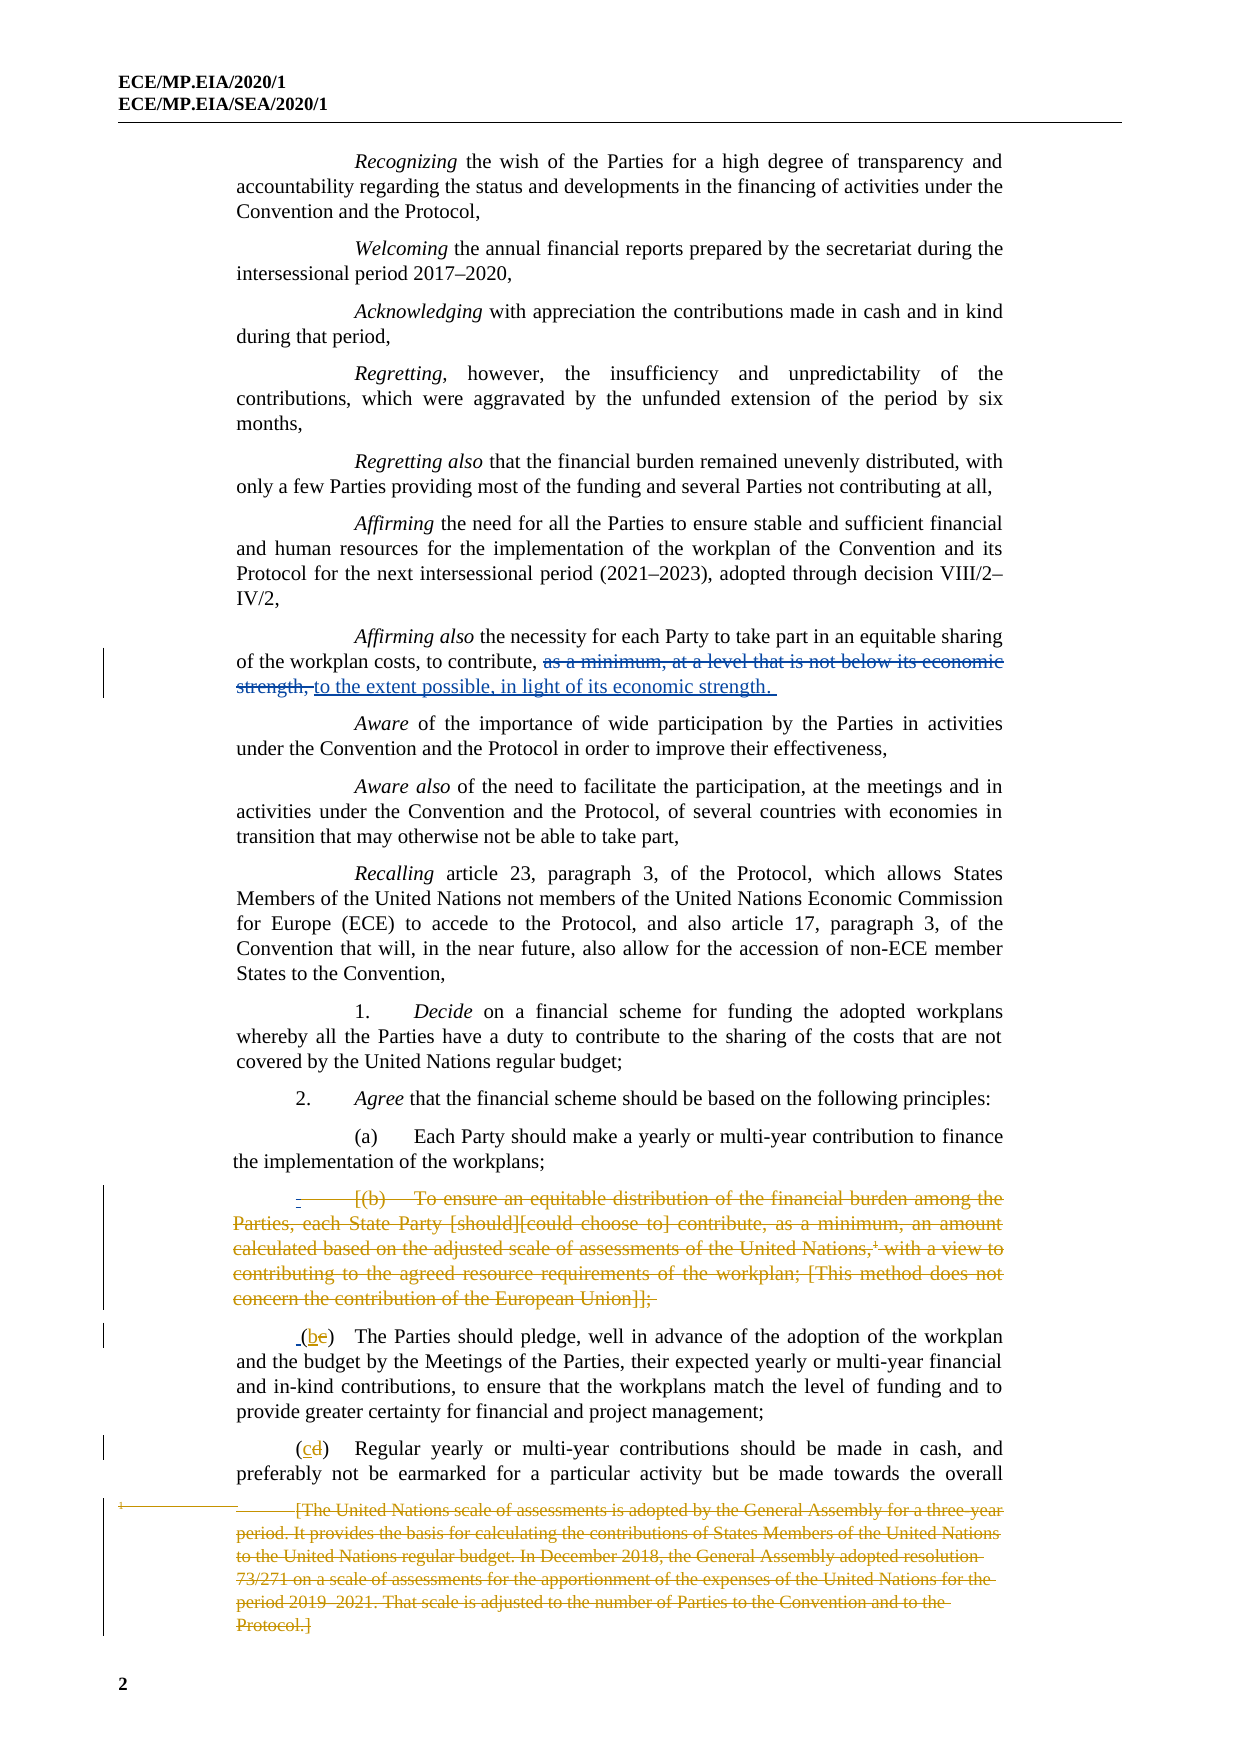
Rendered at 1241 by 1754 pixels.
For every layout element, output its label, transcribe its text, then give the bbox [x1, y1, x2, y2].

text Welcoming the annual financial reports prepared by the secretariat during the intersessional period 2017–2020, [236, 235, 1004, 285]
text 2. Agree that the financial scheme should be based on the following principles: [236, 1085, 1004, 1110]
text Regretting also that the financial burden remained unevenly distributed, with only a few Parties providing most of the funding and several Parties not contributing at all, [236, 448, 1004, 498]
text Affirming the need for all the Parties to ensure stable and sufficient financial and human resources for the implementation of the workplan of the Convention and its Protocol for the next intersessional period (2021–2023), adopted through decision VIII/2–IV/2, [236, 510, 1004, 610]
text Acknowledging with appreciation the contributions made in cash and in kind during that period, [236, 298, 1004, 348]
text Aware of the importance of wide participation by the Parties in activities under the Convention and the Protocol in order to improve their effectiveness, [236, 710, 1004, 760]
text Affirming also the necessity for each Party to take part in an equitable sharing of the workplan costs, to contribute, [236, 623, 1004, 698]
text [236, 1435, 1004, 1485]
text Recognizing the wish of the Parties for a high degree of transparency and accountability regarding the status and developments in the financing of activities under the Convention and the Protocol, [236, 148, 1004, 223]
text Regretting, however, the insufficiency and unpredictability of the contributions, which were aggravated by the unfunded extension of the period by six months, [236, 360, 1004, 435]
text Aware also of the need to facilitate the participation, at the meetings and in activities under the Convention and the Protocol, of several countries with economies in transition that may otherwise not be able to take part, [236, 773, 1004, 848]
text (a) Each Party should make a yearly or multi-year contribution to finance the implementation of the workplans; [233, 1123, 1004, 1173]
text Recalling article 23, paragraph 3, of the Protocol, which allows States Members of the United Nations not members of the United Nations Economic Commission for Europe (ECE) to accede to the Protocol, and also article 17, paragraph 3, of the Convention that will, in the near future, also allow for the accession of non-ECE member States to the Convention, [236, 860, 1004, 985]
text () The Parties should pledge, well in advance of the adoption of the workplan and the budget by the Meetings of the Parties, their expected yearly or multi-year financial and in-kind contributions, to ensure that the workplans match the level of funding and to provide greater certainty for financial and project management; [236, 1323, 1004, 1423]
text 1. Decide on a financial scheme for funding the adopted workplans whereby all the Parties have a duty to contribute to the sharing of the costs that are not covered by the United Nations regular budget; [236, 998, 1004, 1073]
